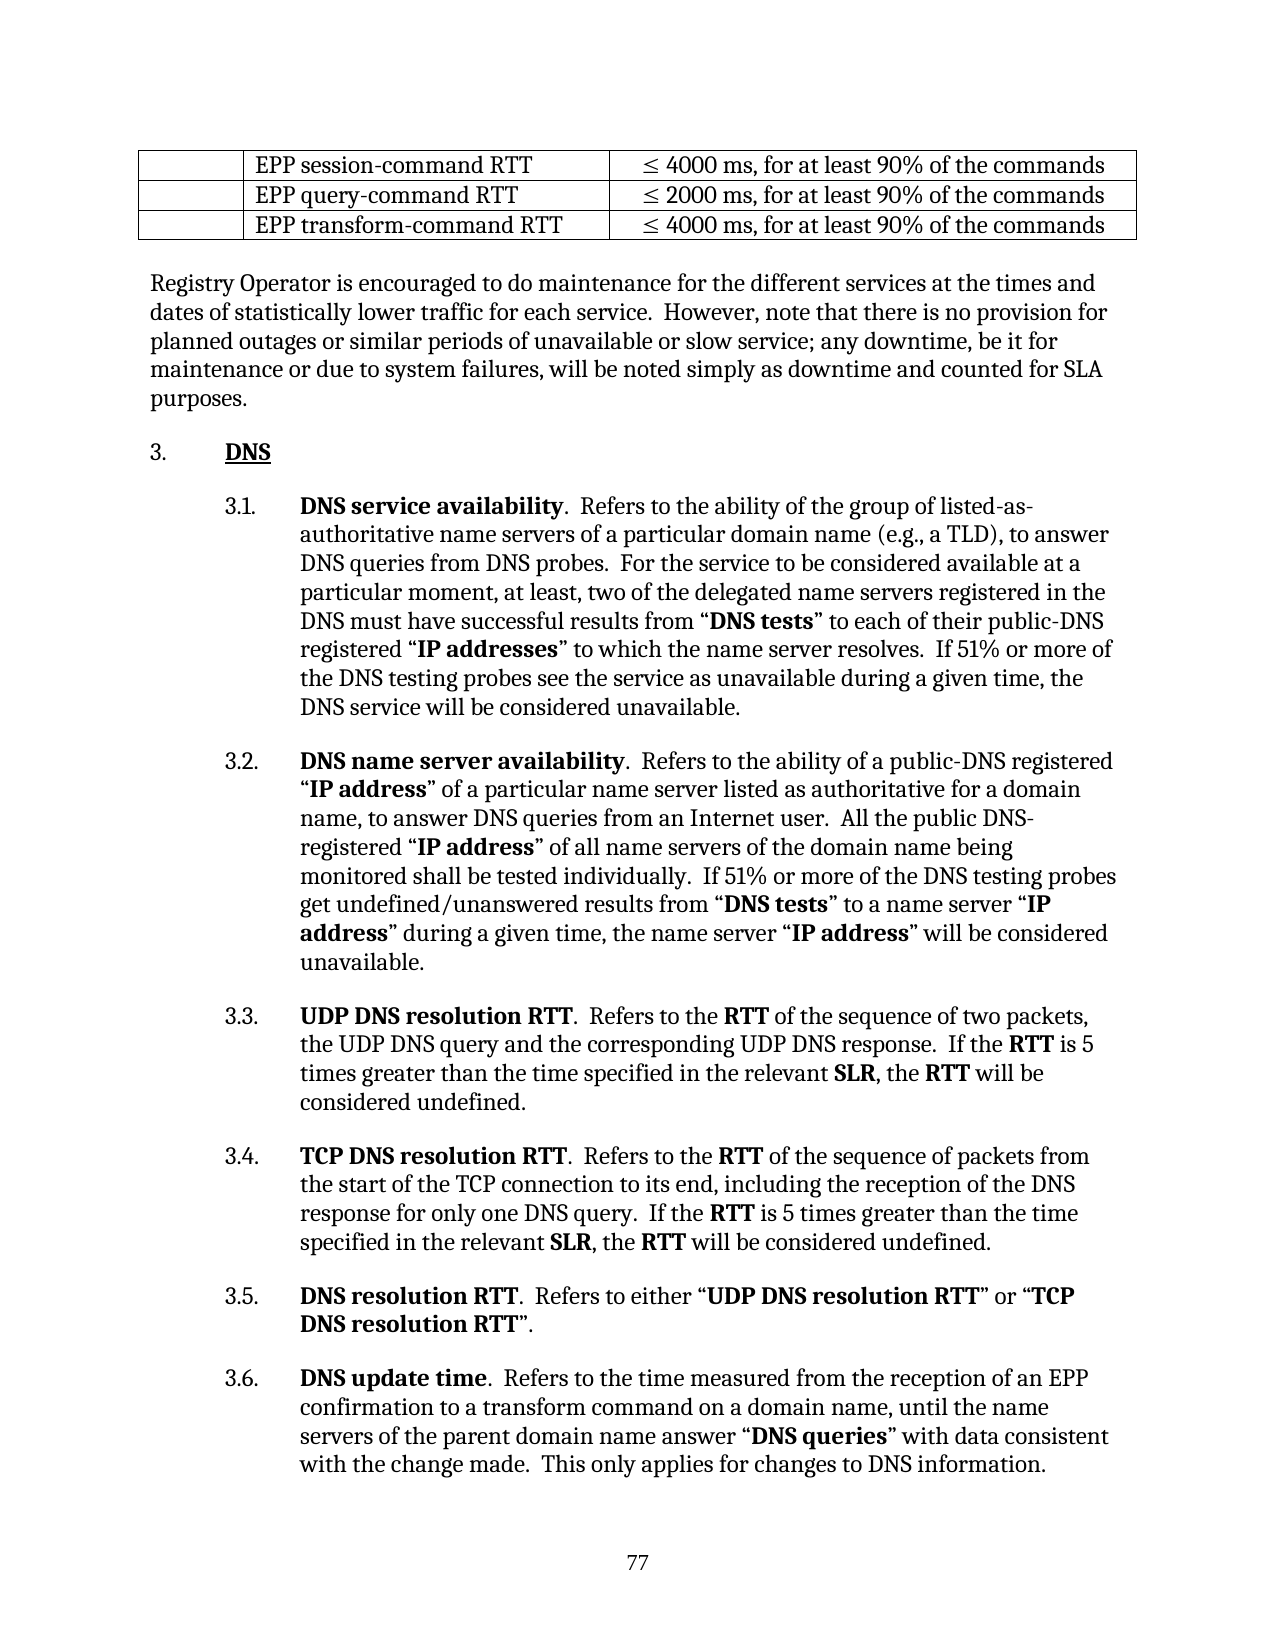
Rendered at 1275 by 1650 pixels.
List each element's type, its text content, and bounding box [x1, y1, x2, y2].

text DNS resolution RTT. Refers to either “UDP DNS resolution RTT” or “TCP DNS resolution RTT”. [225, 1282, 1125, 1339]
table_cell 4000 ms, for at least 90% of the commands [610, 151, 1136, 180]
table_cell [139, 151, 243, 180]
text UDP DNS resolution RTT. Refers to the RTT of the sequence of two packets, the UDP DNS query and the corresponding UDP DNS response. If the RTT is 5 times greater than the time specified in the relevant SLR, the RTT will be considered undefined. [225, 1002, 1125, 1117]
text DNS service availability. Refers to the ability of the group of listed-as-authoritative name servers of a particular domain name (e.g., a TLD), to answer DNS queries from DNS probes. For the service to be considered available at a particular moment, at least, two of the delegated name servers registered in the DNS must have successful results from “DNS tests” to each of their public-DNS registered “IP addresses” to which the name server resolves. If 51% or more of the DNS testing probes see the service as unavailable during a given time, the DNS service will be considered unavailable. [225, 492, 1125, 722]
text DNS update time. Refers to the time measured from the reception of an EPP confirmation to a transform command on a domain name, until the name servers of the parent domain name answer “DNS queries” with data consistent with the change made. This only applies for changes to DNS information. [225, 1364, 1125, 1479]
text TCP DNS resolution RTT. Refers to the RTT of the sequence of packets from the start of the TCP connection to its end, including the reception of the DNS response for only one DNS query. If the RTT is 5 times greater than the time specified in the relevant SLR, the RTT will be considered undefined. [225, 1142, 1125, 1257]
text DNS name server availability. Refers to the ability of a public-DNS registered “IP address” of a particular name server listed as authoritative for a domain name, to answer DNS queries from an Internet user. All the public DNS-registered “IP address” of all name servers of the domain name being monitored shall be tested individually. If 51% or more of the DNS testing probes get undefined/unanswered results from “DNS tests” to a name server “IP address” during a given time, the name server “IP address” will be considered unavailable. [225, 747, 1125, 977]
text DNS [150, 438, 1125, 467]
table_cell EPP transform-command RTT [244, 211, 609, 239]
table_cell 2000 ms, for at least 90% of the commands [610, 181, 1136, 209]
table_cell EPP query-command RTT [244, 181, 609, 209]
table_cell 4000 ms, for at least 90% of the commands [610, 211, 1136, 239]
text Registry Operator is encouraged to do maintenance for the different services at the times and dates of statistically lower traffic for each service. However, note that there is no provision for planned outages or similar periods of unavailable or slow service; any downtime, be it for maintenance or due to system failures, will be noted simply as downtime and counted for SLA purposes. [150, 269, 1125, 413]
table_cell EPP session-command RTT [244, 151, 609, 180]
table_cell [139, 211, 243, 239]
table_cell [139, 181, 243, 209]
